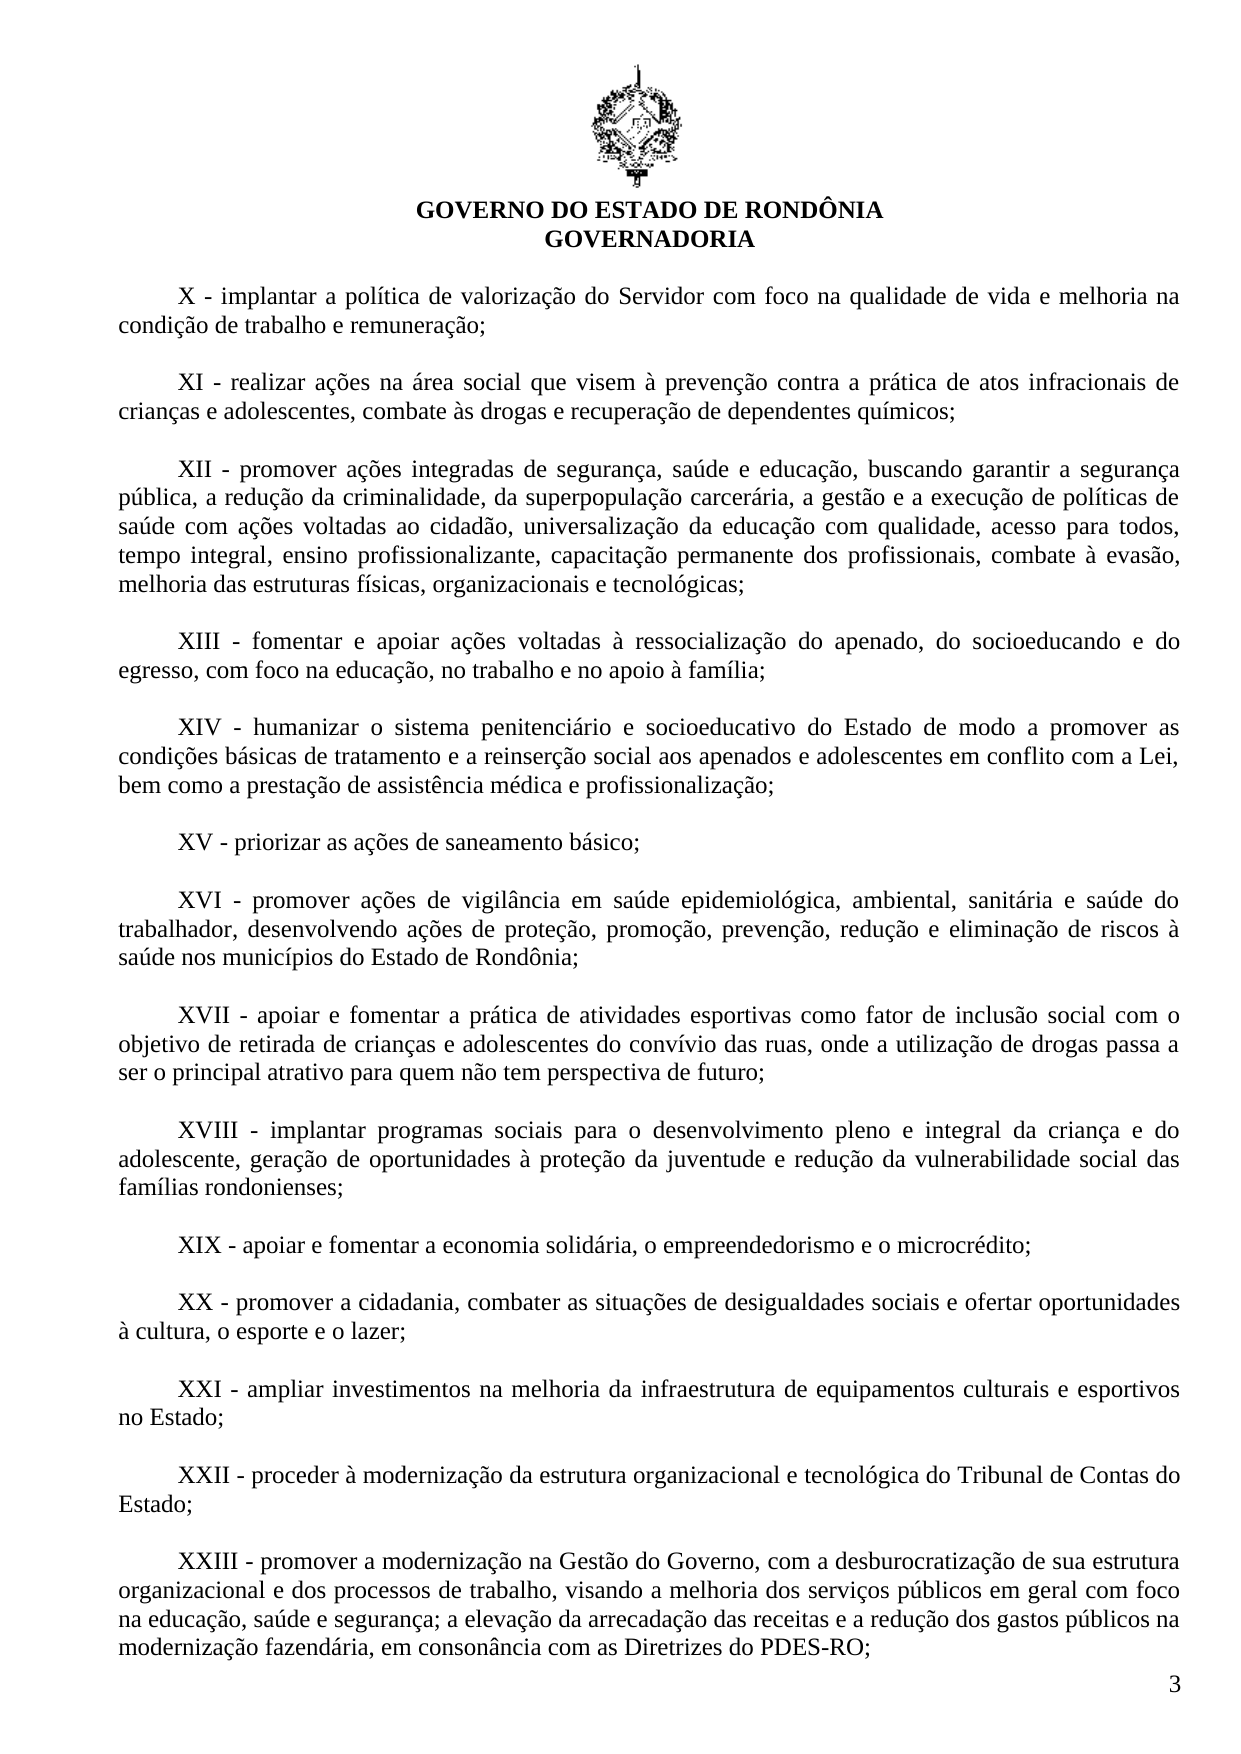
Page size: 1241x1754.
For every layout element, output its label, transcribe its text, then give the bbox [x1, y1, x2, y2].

text XXII - proceder à modernização da estrutura organizacional e tecnológica do Tribunal de Contas do Estado; [118, 1460, 1181, 1517]
text XIV - humanizar o sistema penitenciário e socioeducativo do Estado de modo a promover as condições básicas de tratamento e a reinserção social aos apenados e adolescentes em conflito com a Lei, bem como a prestação de assistência médica e profissionalização; [118, 712, 1181, 799]
text X - implantar a política de valorização do Servidor com foco na qualidade de vida e melhoria na condição de trabalho e remuneração; [118, 281, 1181, 339]
text XIII - fomentar e apoiar ações voltadas à ressocialização do apenado, do socioeducando e do egresso, com foco na educação, no trabalho e no apoio à família; [118, 626, 1181, 684]
text XVI - promover ações de vigilância em saúde epidemiológica, ambiental, sanitária e saúde do trabalhador, desenvolvendo ações de proteção, promoção, prevenção, redução e eliminação de riscos à saúde nos municípios do Estado de Rondônia; [118, 885, 1181, 971]
text XX - promover a cidadania, combater as situações de desigualdades sociais e ofertar oportunidades à cultura, o esporte e o lazer; [118, 1287, 1181, 1345]
text XII - promover ações integradas de segurança, saúde e educação, buscando garantir a segurança pública, a redução da criminalidade, da superpopulação carcerária, a gestão e a execução de políticas de saúde com ações voltadas ao cidadão, universalização da educação com qualidade, acesso para todos, tempo integral, ensino profissionalizante, capacitação permanente dos profissionais, combate à evasão, melhoria das estruturas físicas, organizacionais e tecnológicas; [118, 454, 1181, 597]
text XI - realizar ações na área social que visem à prevenção contra a prática de atos infracionais de crianças e adolescentes, combate às drogas e recuperação de dependentes químicos; [118, 367, 1181, 425]
text XV - priorizar as ações de saneamento básico; [118, 827, 1181, 856]
text XVII - apoiar e fomentar a prática de atividades esportivas como fator de inclusão social com o objetivo de retirada de crianças e adolescentes do convívio das ruas, onde a utilização de drogas passa a ser o principal atrativo para quem não tem perspectiva de futuro; [118, 1000, 1181, 1086]
text XVIII - implantar programas sociais para o desenvolvimento pleno e integral da criança e do adolescente, geração de oportunidades à proteção da juventude e redução da vulnerabilidade social das famílias rondonienses; [118, 1115, 1181, 1201]
text XXIII - promover a modernização na Gestão do Governo, com a desburocratização de sua estrutura organizacional e dos processos de trabalho, visando a melhoria dos serviços públicos em geral com foco na educação, saúde e segurança; a elevação da arrecadação das receitas e a redução dos gastos públicos na modernização fazendária, em consonância com as Diretrizes do PDES-RO; [118, 1546, 1181, 1661]
text XXI - ampliar investimentos na melhoria da infraestrutura de equipamentos culturais e esportivos no Estado; [118, 1374, 1181, 1431]
text XIX - apoiar e fomentar a economia solidária, o empreendedorismo e o microcrédito; [118, 1230, 1181, 1259]
